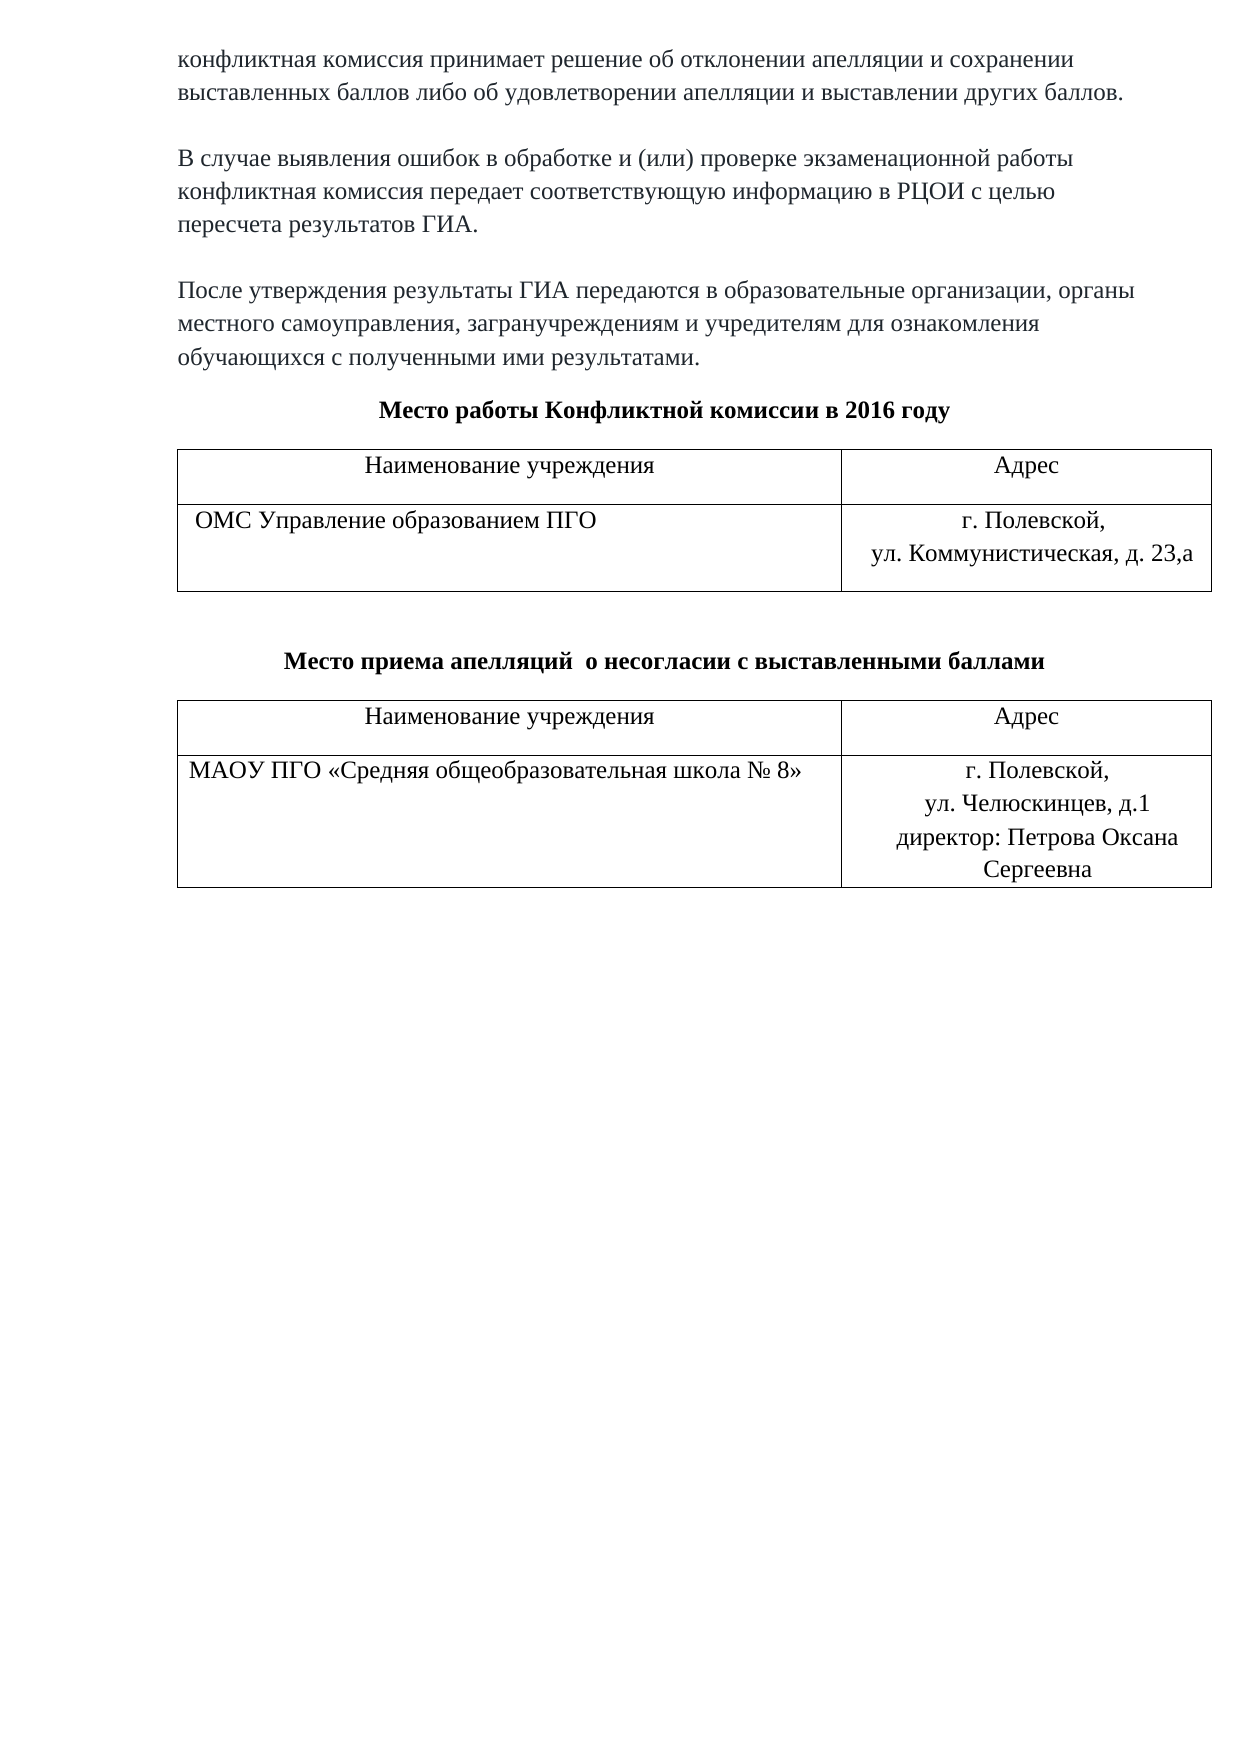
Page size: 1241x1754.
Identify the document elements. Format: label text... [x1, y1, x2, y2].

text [177, 44, 1152, 370]
table_header Адрес [842, 450, 1211, 504]
text Место работы Конфликтной комиссии в 2016 году [177, 395, 1152, 424]
text Место приема апелляций о несогласии с выставленными баллами [177, 646, 1152, 675]
table_cell г. Полевской, ул. Челюскинцев, д.1 директор: Петрова Оксана Сергеевна [842, 756, 1211, 887]
table_cell г. Полевской, ул. Коммунистическая, д. 23,а [842, 505, 1211, 591]
table_cell МАОУ ПГО «Средняя общеобразовательная школа № 8» [178, 756, 841, 887]
table_header Адрес [842, 701, 1211, 754]
table_cell ОМС Управление образованием ПГО [178, 505, 841, 591]
table_header Наименование учреждения [178, 450, 841, 504]
table_header Наименование учреждения [178, 701, 841, 754]
